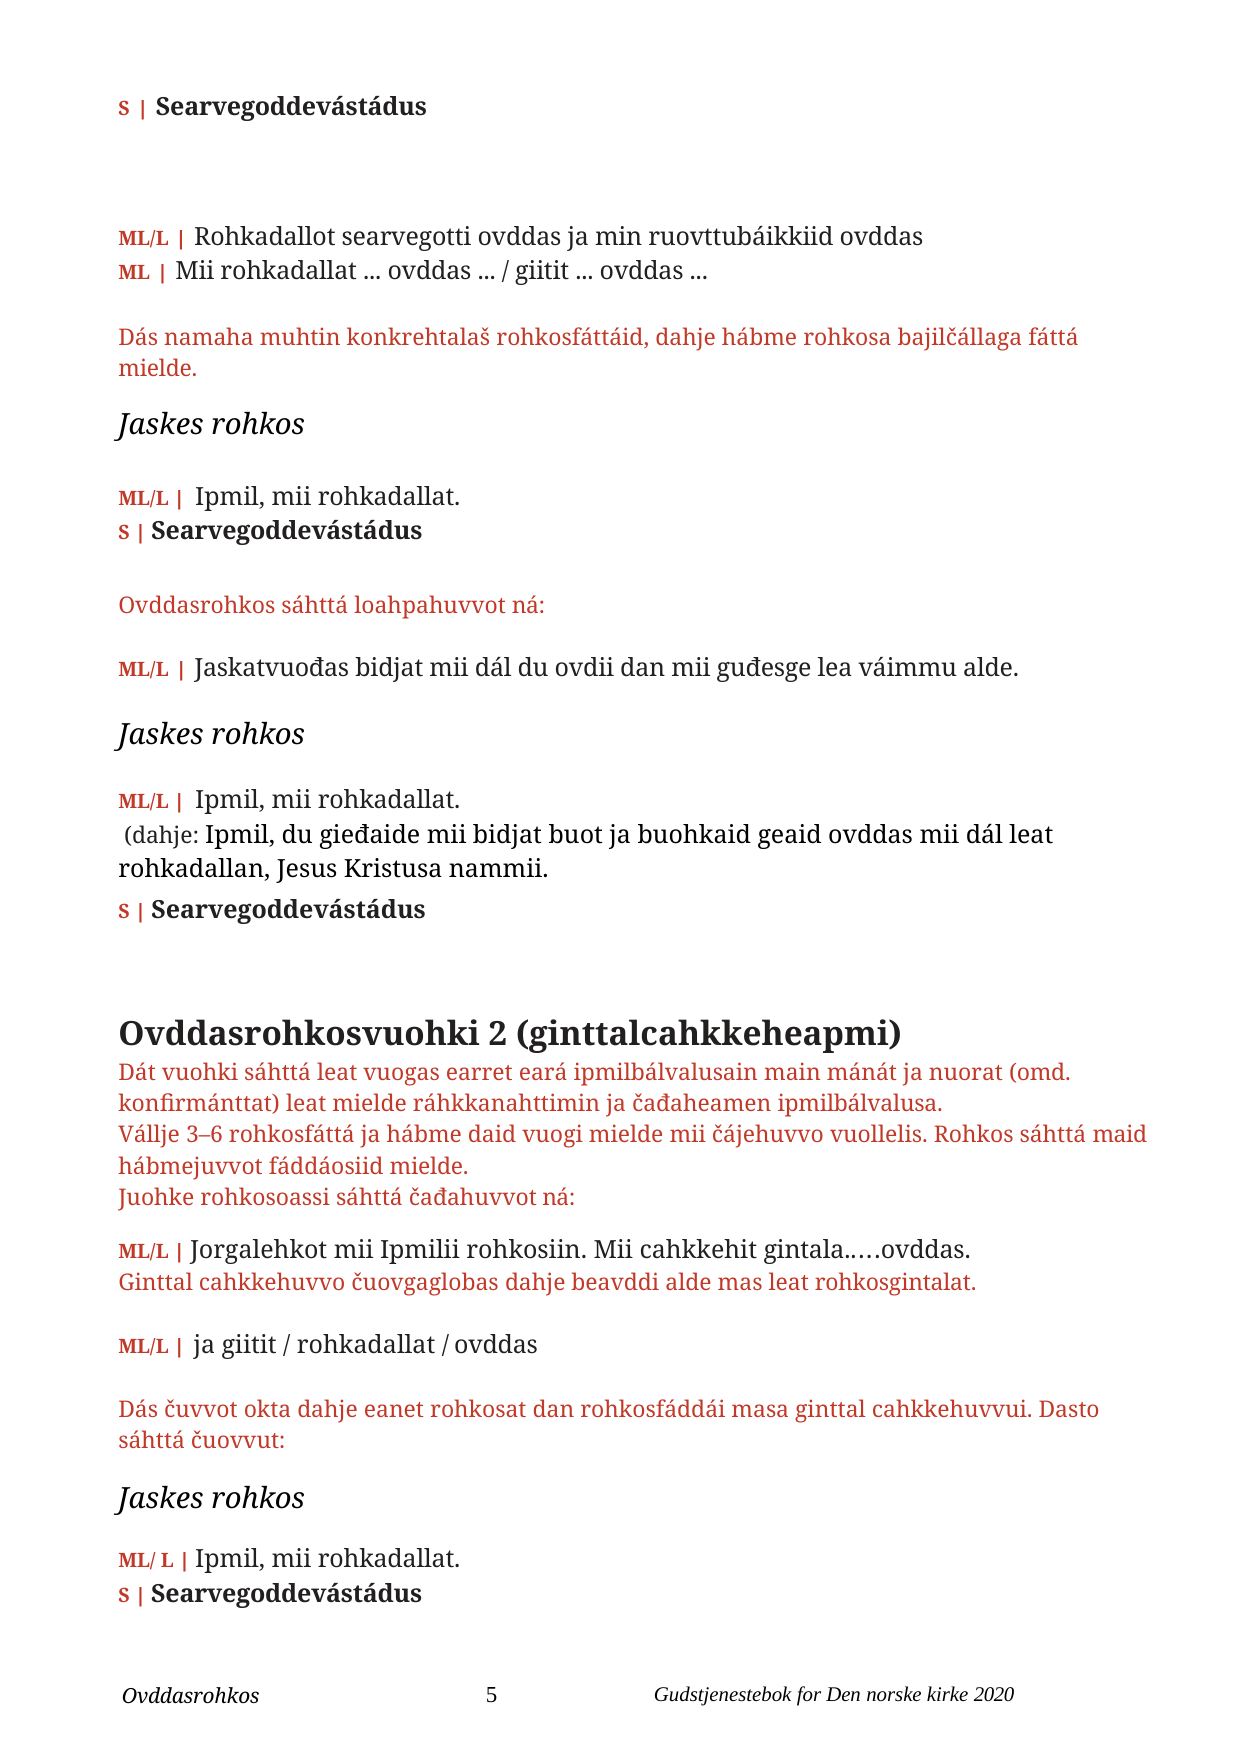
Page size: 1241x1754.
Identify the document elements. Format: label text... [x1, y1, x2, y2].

subtitle Ovddasrohkosvuohki 2 (ginttalcahkkeheapmi) [118, 1010, 1157, 1056]
text ML/ L | Ipmil, mii rohkadallat. [118, 1541, 1157, 1575]
subtitle Jaskes rohkos [118, 404, 1157, 443]
text Ginttal cahkkehuvvo čuovgaglobas dahje beavddi alde mas leat rohkosgintalat. [118, 1266, 1157, 1298]
text ML/L | ja giitit / rohkadallat / ovddas [118, 1327, 1157, 1361]
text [118, 321, 1157, 383]
subtitle S | Searvegoddevástádus [118, 512, 1157, 547]
text ML/L | Ipmil, mii rohkadallat. [118, 782, 1157, 816]
text ML/L | Rohkadallot searvegotti ovddas ja min ruovttubáikkiid ovddas [118, 218, 1157, 252]
text ML/L | Ipmil, mii rohkadallat. [118, 478, 1157, 512]
text Vállje 3–6 rohkosfáttá ja hábme daid vuogi mielde mii čájehuvvo vuollelis. Rohkos sáhttá maid [118, 1118, 1157, 1149]
text Dát vuohki sáhttá leat vuogas earret eará ipmilbálvalusain main mánát ja nuorat (omd. [118, 1056, 1157, 1087]
subtitle Jaskes rohkos [118, 1477, 1157, 1517]
text ML | Mii rohkadallat ... ovddas ... / giitit ... ovddas ... [118, 252, 1157, 287]
text (dahje: Ipmil, du gieđaide mii bidjat buot ja buohkaid geaid ovddas mii dál leat rohkadallan, Jesus Kristusa nammii. [118, 816, 1157, 884]
subtitle S | Searvegoddevástádus [118, 1575, 1157, 1609]
subtitle S | Searvegoddevástádus [118, 892, 1157, 926]
text hábmejuvvot fáddáosiid mielde. [118, 1149, 1157, 1181]
subtitle S | Searvegoddevástádus [118, 89, 1157, 123]
text Ovddasrohkos sáhttá loahpahuvvot ná: [118, 589, 1157, 620]
text Juohke rohkosoassi sáhttá čađahuvvot ná: [118, 1181, 1157, 1212]
text ML/L | Jaskatvuođas bidjat mii dál du ovdii dan mii guđesge lea váimmu alde. [118, 650, 1157, 684]
text Dás čuvvot okta dahje eanet rohkosat dan rohkosfáddái masa ginttal cahkkehuvvui. Dasto sáhttá čuovvut: [118, 1392, 1157, 1455]
text ML/L | Jorgalehkot mii Ipmilii rohkosiin. Mii cahkkehit gintala. ovddas. [118, 1232, 1157, 1266]
subtitle Jaskes rohkos [118, 713, 1157, 753]
text konfirmánttat) leat mielde ráhkkanahttimin ja čađaheamen ipmilbálvalusa. [118, 1087, 1157, 1118]
